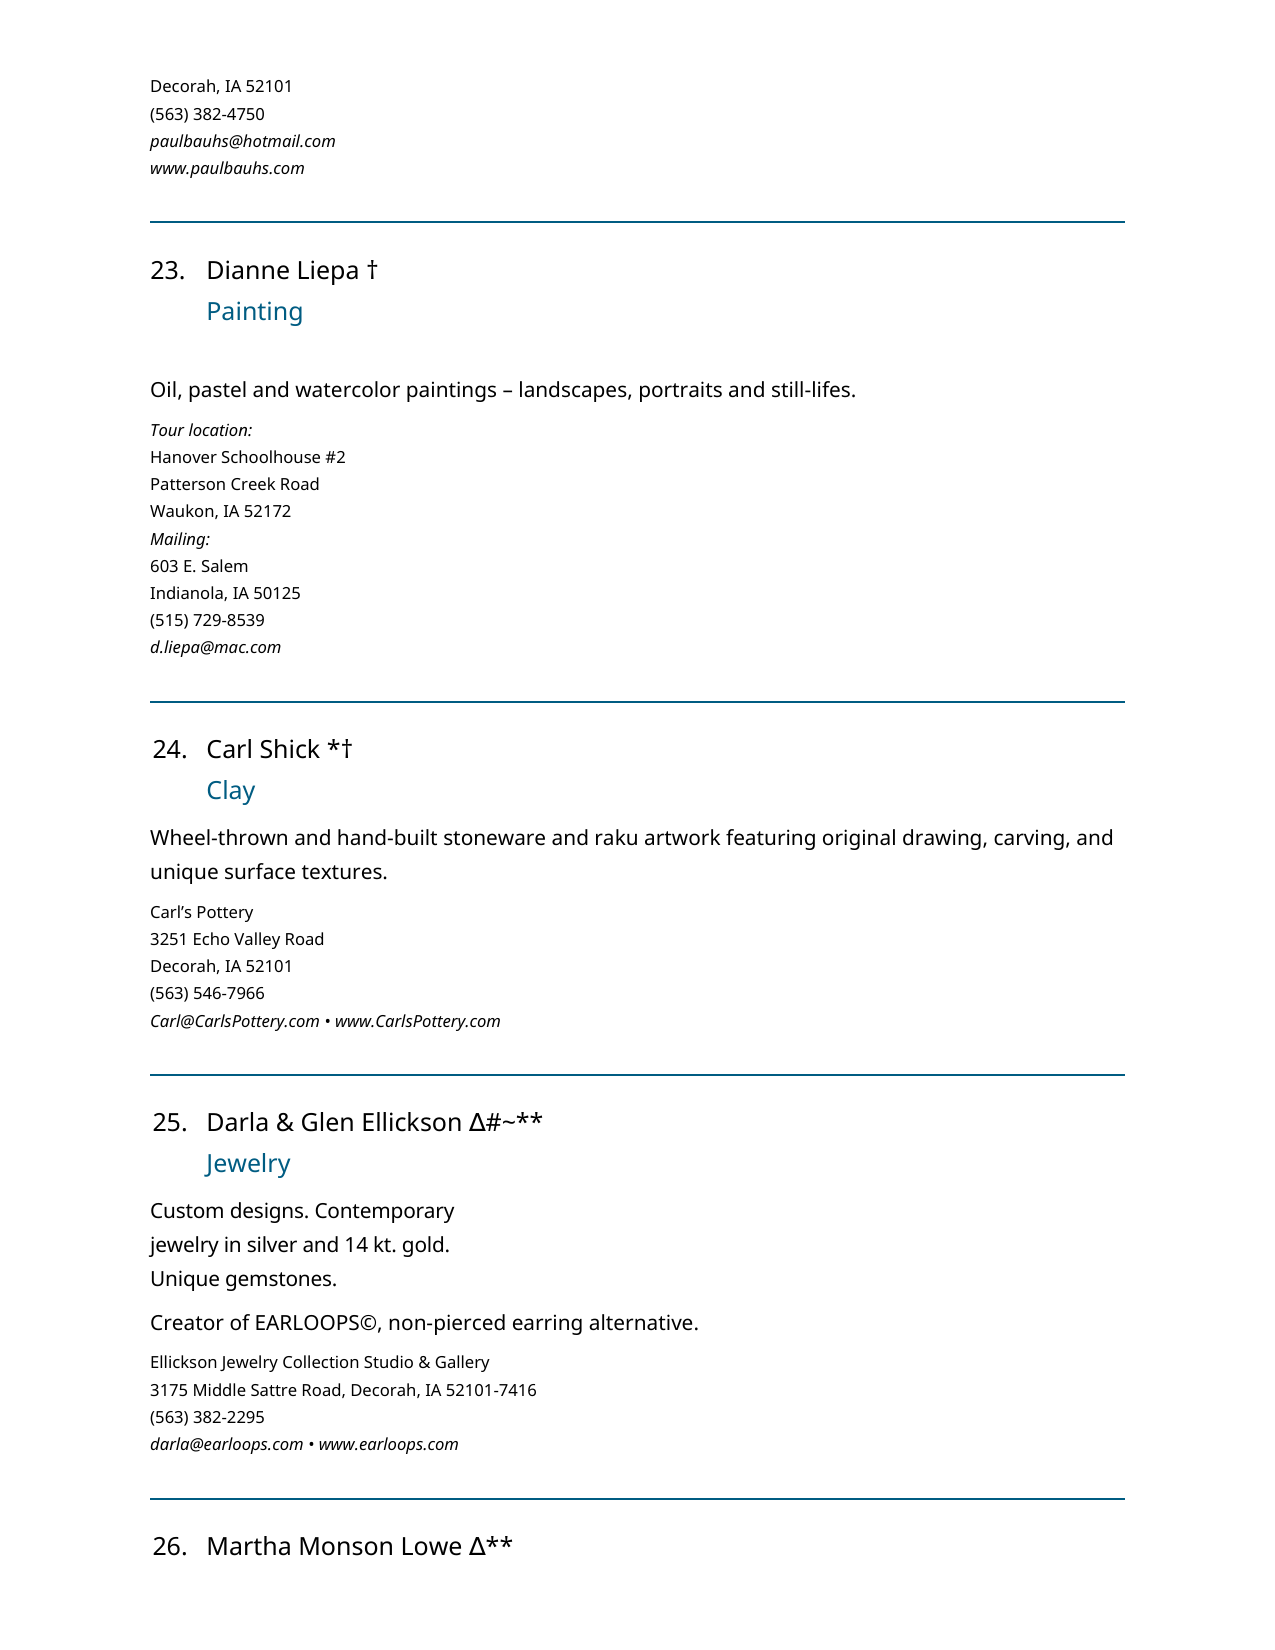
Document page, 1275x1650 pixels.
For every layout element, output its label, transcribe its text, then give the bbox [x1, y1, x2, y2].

text (563) 382-2295 [150, 1406, 1125, 1428]
text Clay [206, 773, 1125, 807]
text 23. Dianne Liepa † [150, 223, 1125, 287]
text Decorah, IA 52101 [150, 955, 1125, 977]
text Carl@CarlsPottery.com • www.CarlsPottery.com [150, 1009, 1125, 1032]
text 3251 Echo Valley Road [150, 928, 1125, 950]
text Wheel-thrown and hand-built stoneware and raku artwork featuring original drawing, carving, and unique surface textures. [150, 823, 1125, 885]
text www.paulbauhs.com [150, 157, 1125, 179]
text Custom designs. Contemporary jewelry in silver and 14 kt. gold. Unique gemstones. [150, 1196, 1125, 1293]
text darla@earloops.com • www.earloops.com [150, 1433, 1125, 1455]
text Creator of EARLOOPS©, non-pierced earring alternative. [150, 1308, 1125, 1336]
text (563) 382-4750 [150, 102, 1125, 125]
text d.liepa@mac.com [150, 636, 1125, 659]
text Hanover Schoolhouse #2 [150, 446, 1125, 468]
text Tour location: [150, 418, 1125, 441]
text (515) 729-8539 [150, 609, 1125, 631]
text Carl’s Pottery [150, 900, 1125, 923]
text (563) 546-7966 [150, 982, 1125, 1005]
text 3175 Middle Sattre Road, Decorah, IA 52101-7416 [150, 1378, 1125, 1401]
text 25. Darla & Glen Ellickson ∆#~** [150, 1076, 1125, 1139]
text Oil, pastel and watercolor paintings – landscapes, portraits and still-lifes. [150, 375, 1125, 403]
text Patterson Creek Road [150, 473, 1125, 496]
text Ellickson Jewelry Collection Studio & Gallery [150, 1351, 1125, 1374]
text Painting [206, 293, 1125, 327]
text paulbauhs@hotmail.com [150, 129, 1125, 152]
text Mailing: [150, 527, 1125, 550]
text Waukon, IA 52172 [150, 500, 1125, 523]
text Decorah, IA 52101 [150, 75, 1125, 98]
text 26. Martha Monson Lowe ∆** [150, 1500, 1125, 1563]
text Jewelry [206, 1146, 1125, 1180]
text 603 E. Salem [150, 554, 1125, 577]
text Indianola, IA 50125 [150, 582, 1125, 604]
text 24. Carl Shick *† [150, 703, 1125, 766]
